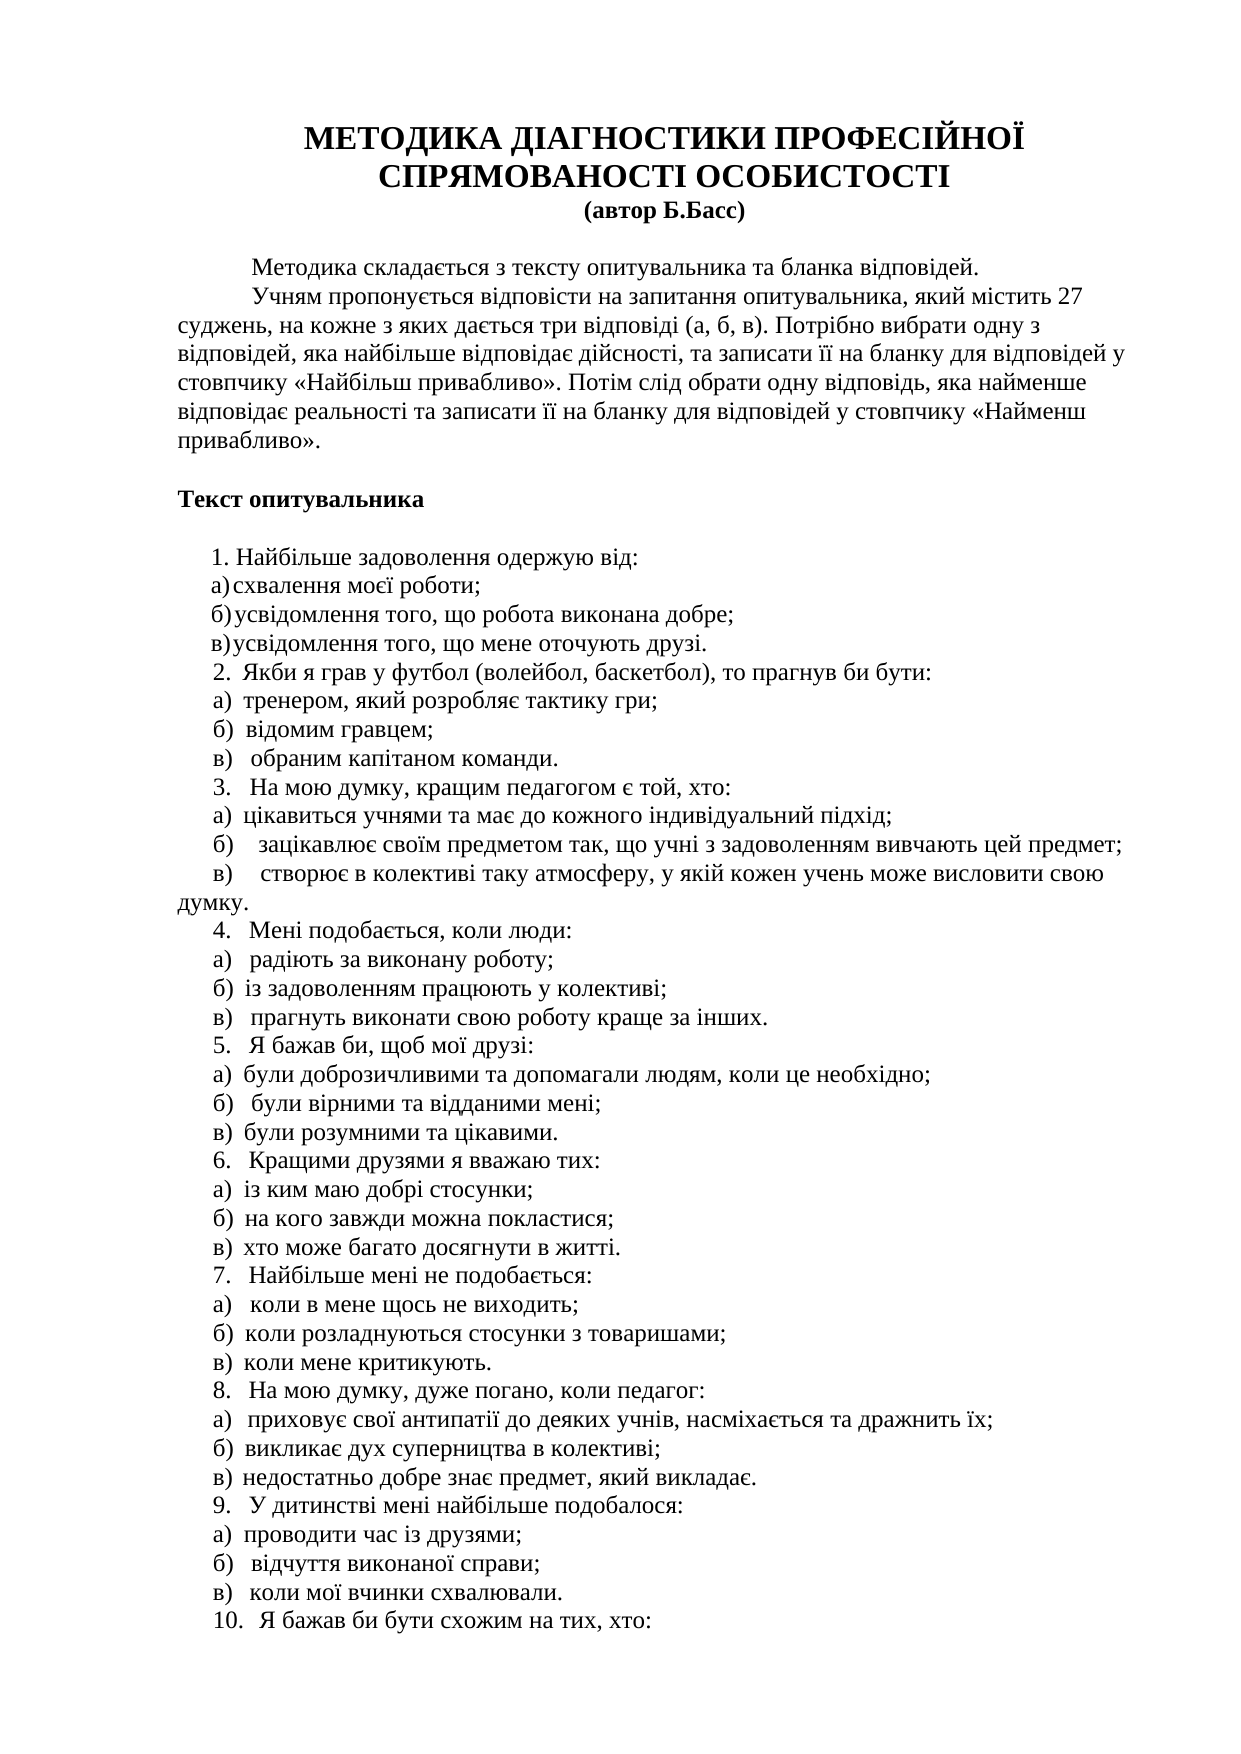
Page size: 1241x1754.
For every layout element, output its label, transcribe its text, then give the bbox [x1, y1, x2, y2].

text 1. Найбільше задоволення одержую від: [177, 542, 1152, 570]
text в) недостатньо добре знає предмет, який викладає. [177, 1462, 1152, 1490]
text а) із ким маю добрі стосунки; [177, 1174, 1152, 1203]
text а) схвалення моєї роботи; [177, 570, 1152, 599]
list Мені подобається, коли люди: [177, 915, 1152, 944]
text в) прагнуть виконати свою роботу краще за інших. [177, 1002, 1152, 1030]
text в) коли мої вчинки схвалювали. [177, 1577, 1152, 1605]
list Кращими друзями я вважаю тих: [177, 1145, 1152, 1174]
text Текст опитувальника [177, 484, 1152, 513]
text Методика складається з тексту опитувальника та бланка відповідей. [177, 252, 1152, 281]
list Я бажав би бути схожим на тих, хто: [177, 1605, 1152, 1634]
text б) відчуття виконаної справи; [177, 1548, 1152, 1577]
text а) тренером, який розробляє тактику гри; [177, 685, 1152, 714]
text б) усвідомлення того, що робота виконана добре; [177, 599, 1152, 628]
text б) коли розладнуються стосунки з товаришами; [177, 1318, 1152, 1347]
text а) цікавиться учнями та має до кожного індивідуальний підхід; [177, 800, 1152, 829]
list У дитинстві мені найбільше подобалося: [177, 1490, 1152, 1519]
text Учням пропонується відповісти на запитання опитувальника, який містить 27 суджень, на кожне з яких дається три відповіді (а, б, в). Потрібно вибрати одну з відповідей, яка найбільше відповідає дійсності, та записати її на бланку для відповідей у стовпчику «Найбільш привабливо». Потім слід обрати одну відповідь, яка найменше відповідає реальності та записати її на бланку для відповідей у стовпчику «Найменш привабливо». [177, 281, 1152, 453]
text а) радіють за виконану роботу; [177, 944, 1152, 973]
list Найбільше мені не подобається: [177, 1260, 1152, 1289]
text б) відомим гравцем; [177, 714, 1152, 743]
text б) зацікавлює своїм предметом так, що учні з задоволенням вивчають цей предмет; [177, 829, 1152, 858]
text б) на кого завжди можна покластися; [177, 1203, 1152, 1232]
text а) приховує свої антипатії до деяких учнів, насміхається та дражнить їх; [177, 1404, 1152, 1433]
text в) створює в колективі таку атмосферу, у якій кожен учень може висловити свою думку. [177, 858, 1152, 915]
text в) усвідомлення того, що мене оточують друзі. [177, 628, 1152, 657]
text б) викликає дух суперництва в колективі; [177, 1433, 1152, 1462]
text б) із задоволенням працюють у колективі; [177, 973, 1152, 1002]
text в) коли мене критикують. [177, 1347, 1152, 1375]
text а) були доброзичливими та допомагали людям, коли це необхідно; [177, 1059, 1152, 1088]
text в) хто може багато досягнути в житті. [177, 1232, 1152, 1260]
text в) обраним капітаном команди. [177, 743, 1152, 772]
text а) проводити час із друзями; [177, 1519, 1152, 1548]
list На мою думку, дуже погано, коли педагог: [177, 1375, 1152, 1404]
text (автор Б.Басс) [177, 195, 1152, 223]
text б) були вірними та відданими мені; [177, 1088, 1152, 1117]
text СПРЯМОВАНОСТІ ОСОБИСТОСТІ [177, 156, 1152, 195]
text в) були розумними та цікавими. [177, 1117, 1152, 1145]
text а) коли в мене щось не виходить; [177, 1289, 1152, 1318]
list Я бажав би, щоб мої друзі: [177, 1030, 1152, 1059]
text МЕТОДИКА ДІАГНОСТИКИ ПРОФЕСІЙНОЇ [177, 118, 1152, 156]
list Якби я грав у футбол (волейбол, баскетбол), то прагнув би бути: [177, 657, 1152, 685]
list На мою думку, кращим педагогом є той, хто: [177, 772, 1152, 800]
